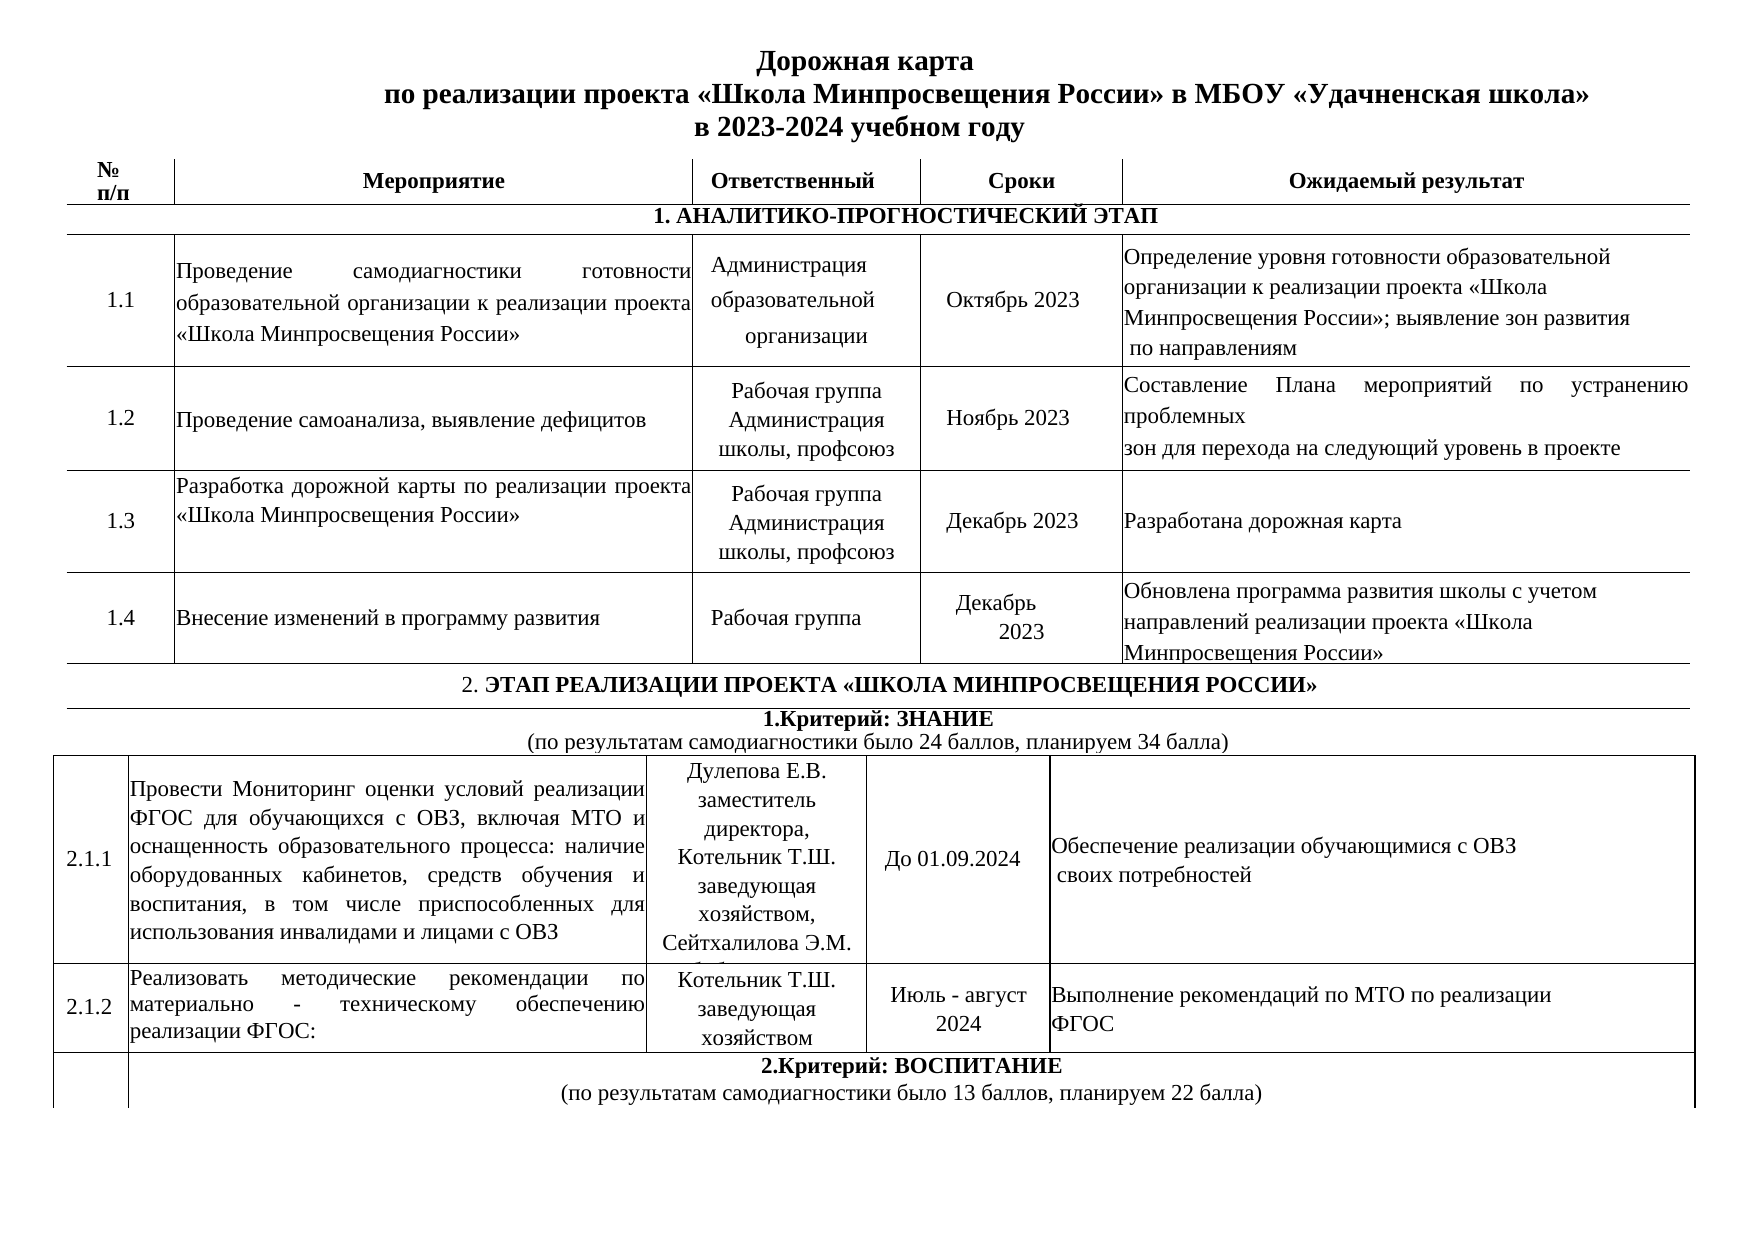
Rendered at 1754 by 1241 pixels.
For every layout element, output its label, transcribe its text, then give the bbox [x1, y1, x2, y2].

table_header До 01.09.2024 [867, 756, 1049, 963]
table_cell Котельник Т.Ш. заведующая хозяйством [647, 964, 866, 1052]
table_cell 1.4 [67, 573, 174, 663]
table_cell Внесение изменений в программу развития [175, 573, 692, 663]
table_header Обеспечение реализации обучающимися с ОВЗ своих потребностей [1051, 756, 1694, 963]
table_header 2.1.1 [54, 756, 128, 963]
table_cell Администрация образовательной организации [693, 235, 920, 366]
table_cell Обновлена программа развития школы с учетом направлений реализации проекта «Школа Минпросвещения России» [1123, 573, 1690, 663]
table_cell 1. АНАЛИТИКО-ПРОГНОСТИЧЕСКИЙ ЭТАП [67, 205, 1690, 234]
table_cell Разработана дорожная карта [1123, 471, 1690, 572]
table_cell Реализовать методические рекомендации по материально - техническому обеспечению реализации ФГОС: [129, 964, 646, 1052]
table_cell Рабочая группа [693, 573, 920, 663]
table_header Провести Мониторинг оценки условий реализации ФГОС для обучающихся с ОВЗ, включая МТО и оснащенность образовательного процесса: наличие оборудованных кабинетов, средств обучения и воспитания, в том числе приспособленных для использования инвалидами и лицами с ОВЗ [129, 756, 646, 963]
text Дорожная карта [55, 44, 1675, 77]
table_cell Ноябрь 2023 [921, 367, 1122, 470]
table_cell 1.2 [67, 367, 174, 470]
table_cell Июль - август 2024 [867, 964, 1049, 1052]
table_cell Рабочая группа Администрация школы, профсоюз [693, 471, 920, 572]
table_header Мероприятие [175, 159, 692, 204]
table_cell Декабрь 2023 [921, 573, 1122, 663]
table_cell 2.Критерий: ВОСПИТАНИЕ (по результатам самодиагностики было 13 баллов, планируем 22 балла) [129, 1053, 1694, 1107]
table_cell Разработка дорожной карты по реализации проекта «Школа Минпросвещения России» [175, 471, 692, 572]
table_cell 2.1.2 [54, 964, 128, 1052]
table_cell Определение уровня готовности образовательной организации к реализации проекта «Школа Минпросвещения России»; выявление зон развития по направлениям [1123, 235, 1690, 366]
table_cell 2. ЭТАП РЕАЛИЗАЦИИ ПРОЕКТА «ШКОЛА МИНПРОСВЕЩЕНИЯ РОССИИ» [67, 664, 1690, 707]
text в 2023-2024 учебном году [55, 110, 1664, 143]
table_cell 1.1 [67, 235, 174, 366]
table_header Сроки [921, 159, 1122, 204]
table_cell Проведение самоанализа, выявление дефицитов [175, 367, 692, 470]
table_cell Рабочая группа Администрация школы, профсоюз [693, 367, 920, 470]
table_header № п/п [67, 159, 174, 204]
table_cell 1.Критерий: ЗНАНИЕ (по результатам самодиагностики было 24 баллов, планируем 34 балла) [67, 709, 1690, 752]
table_cell Составление Плана мероприятий по устранению проблемных зон для перехода на следующий уровень в проекте [1123, 367, 1690, 470]
table_header Ожидаемый результат [1123, 159, 1690, 204]
table_cell [54, 1053, 128, 1107]
table_header Дулепова Е.В. заместитель директора, Котельник Т.Ш. заведующая хозяйством, Сейтхалилова Э.М. библиотекарь [647, 756, 866, 963]
text по реализации проекта «Школа Минпросвещения России» в МБОУ «Удачненская школа» [55, 77, 1664, 110]
table_cell Проведение самодиагностики готовности образовательной организации к реализации проекта «Школа Минпросвещения России» [175, 235, 692, 366]
table_cell Октябрь 2023 [921, 235, 1122, 366]
table_cell Декабрь 2023 [921, 471, 1122, 572]
table_cell Выполнение рекомендаций по МТО по реализации ФГОС [1051, 964, 1694, 1052]
table_header Ответственный [693, 159, 920, 204]
table_cell 1.3 [67, 471, 174, 572]
